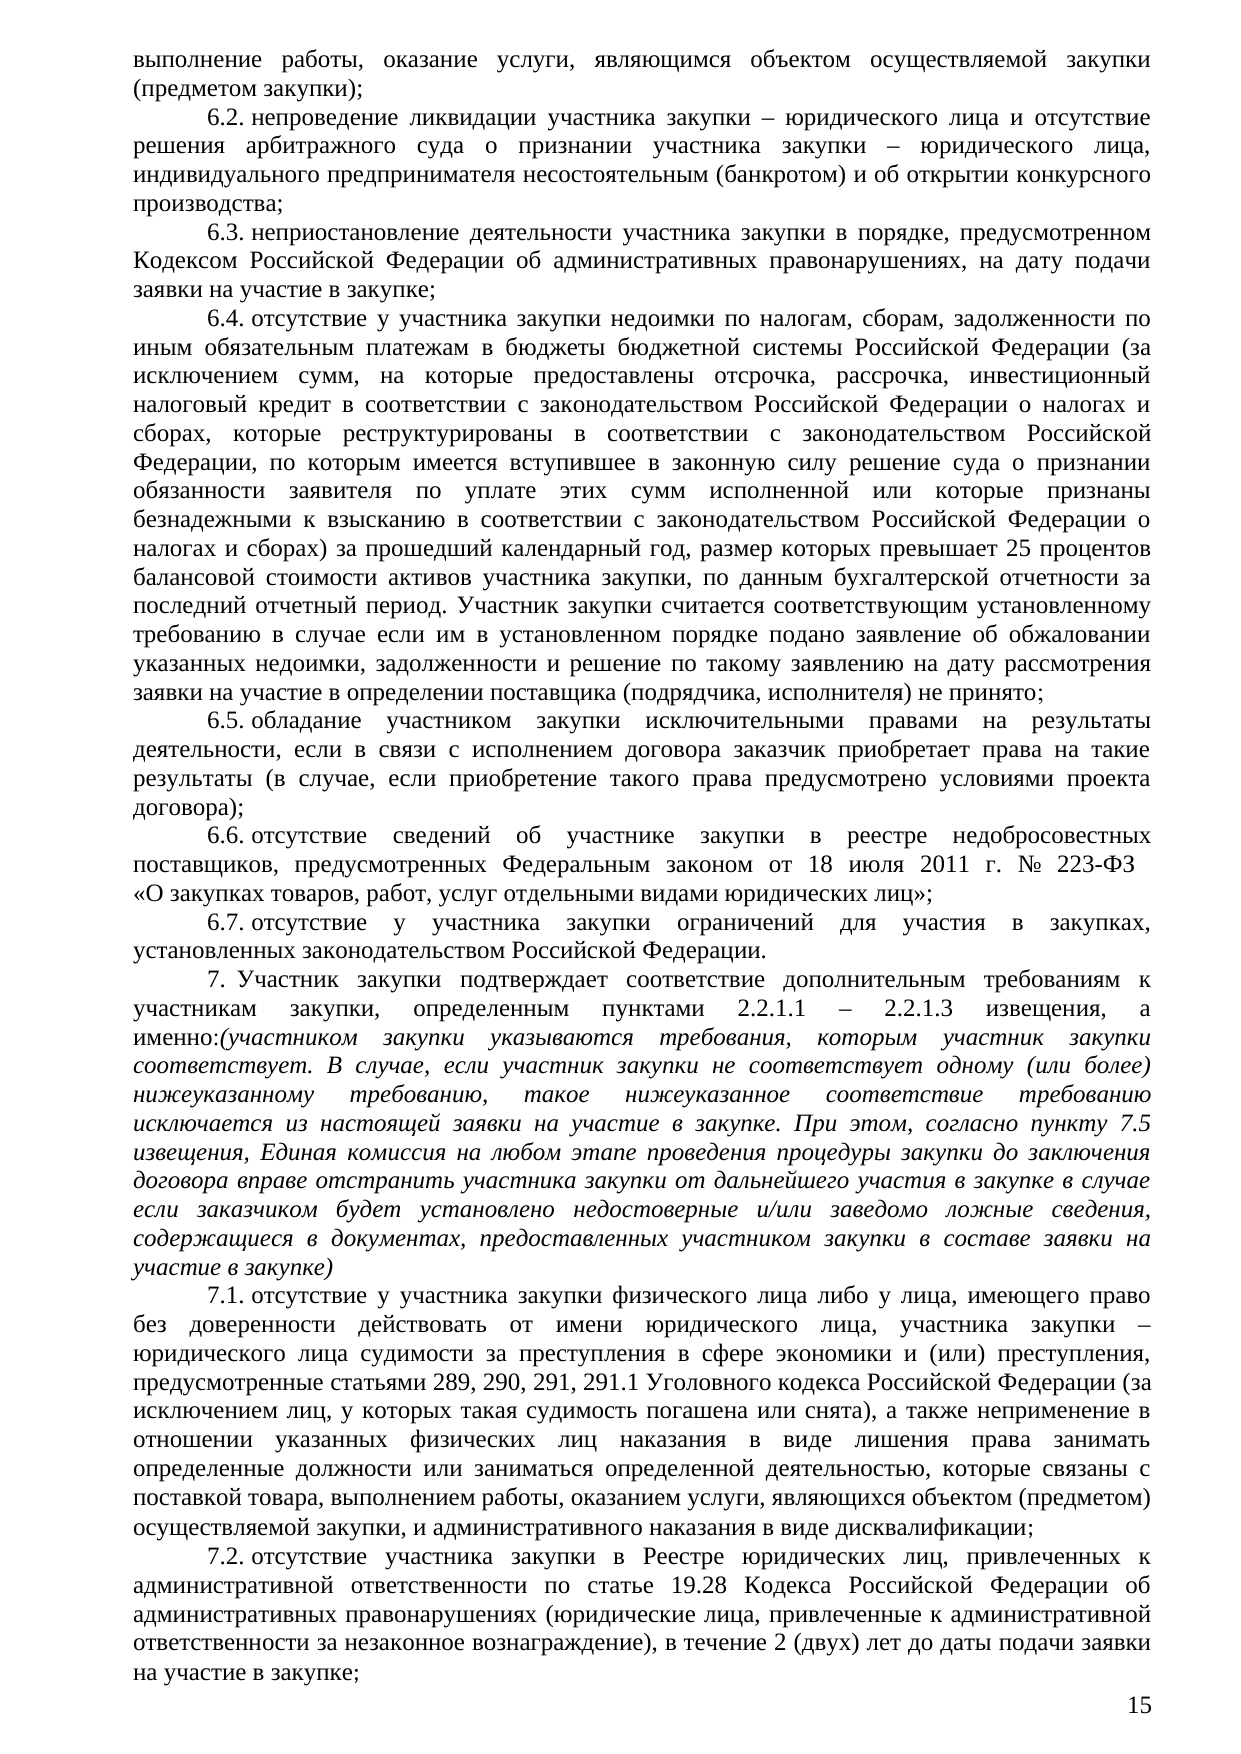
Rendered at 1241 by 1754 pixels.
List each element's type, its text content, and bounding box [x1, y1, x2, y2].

list Участник закупки подтверждает соответствие дополнительным требованиям к участникам закупки, определенным пунктами 2.2.1.1 – 2.2.1.3 извещения, а именно(участником закупки указываются требования, которым участник закупки соответствует. В случае, если участник закупки не соответствует одному (или более) нижеуказанному требованию, такое нижеуказанное соответствие требованию исключается из настоящей заявки на участие в закупке. При этом, согласно пункту 7.5 извещения, Единая комиссия на любом этапе проведения процедуры закупки до заключения договора вправе отстранить участника закупки от дальнейшего участия в закупке в случае если заказчиком будет установлено недостоверные и/или заведомо ложные сведения, содержащиеся в документах, предоставленных участником закупки в составе заявки на участие в закупке) [133, 964, 1152, 1281]
list отсутствие у участника закупки ограничений для участия в закупках, установленных законодательством Российской Федерации. [133, 907, 1152, 964]
list отсутствие у участника закупки недоимки по налогам, сборам, задолженности по иным обязательным платежам в бюджеты бюджетной системы Российской Федерации (за исключением сумм, на которые предоставлены отсрочка, рассрочка, инвестиционный налоговый кредит в соответствии с законодательством Российской Федерации о налогах и сборах, которые реструктурированы в соответствии с законодательством Российской Федерации, по которым имеется вступившее в законную силу решение суда о признании обязанности заявителя по уплате этих сумм исполненной или которые признаны безнадежными к взысканию в соответствии с законодательством Российской Федерации о налогах и сборах) за прошедший календарный год, размер которых превышает 25 процентов балансовой стоимости активов участника закупки, по данным бухгалтерской отчетности за последний отчетный период. Участник закупки считается соответствующим установленному требованию в случае если им в установленном порядке подано заявление об обжаловании указанных недоимки, задолженности и решение по такому заявлению на дату рассмотрения заявки на участие в определении поставщика (подрядчика, исполнителя) не принято [133, 303, 1152, 706]
list отсутствие участника закупки в Реестре юридических лиц, привлеченных к административной ответственности по статье 19.28 Кодекса Российской Федерации об административных правонарушениях (юридические лица, привлеченные к административной ответственности за незаконное вознаграждение), в течение 2 (двух) лет до даты подачи заявки на участие в закупке; [133, 1541, 1152, 1687]
list отсутствие сведений об участнике закупки в реестре недобросовестных поставщиков, предусмотренных Федеральным законом от 18 июля 2011 г. № 223-ФЗ «О закупках товаров, работ, услуг отдельными видами юридических лиц»; [133, 821, 1152, 907]
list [133, 44, 1152, 102]
list обладание участником закупки исключительными правами на результаты деятельности, если в связи с исполнением договора заказчик приобретает права на такие результаты (в случае, если приобретение такого права предусмотрено условиями проекта договора); [133, 706, 1152, 821]
list отсутствие у участника закупки физического лица либо у лица, имеющего право без доверенности действовать от имени юридического лица, участника закупки – юридического лица судимости за преступления в сфере экономики и (или) преступления, предусмотренные статьями 289, 290, 291, 291.1 Уголовного кодекса Российской Федерации (за исключением лиц, у которых такая судимость погашена или снята), а также неприменение в отношении указанных физических лиц наказания в виде лишения права занимать определенные должности или заниматься определенной деятельностью, которые связаны с поставкой товара, выполнением работы, оказанием услуги, являющихся объектом (предметом) осуществляемой закупки, и административного наказания в виде дисквалификации; [133, 1281, 1152, 1541]
list непроведение ликвидации участника закупки – юридического лица и отсутствие решения арбитражного суда о признании участника закупки – юридического лица, индивидуального предпринимателя несостоятельным (банкротом) и об открытии конкурсного производства; [133, 102, 1152, 217]
list неприостановление деятельности участника закупки в порядке, предусмотренном Кодексом Российской Федерации об административных правонарушениях, на дату подачи заявки на участие в закупке; [133, 217, 1152, 303]
